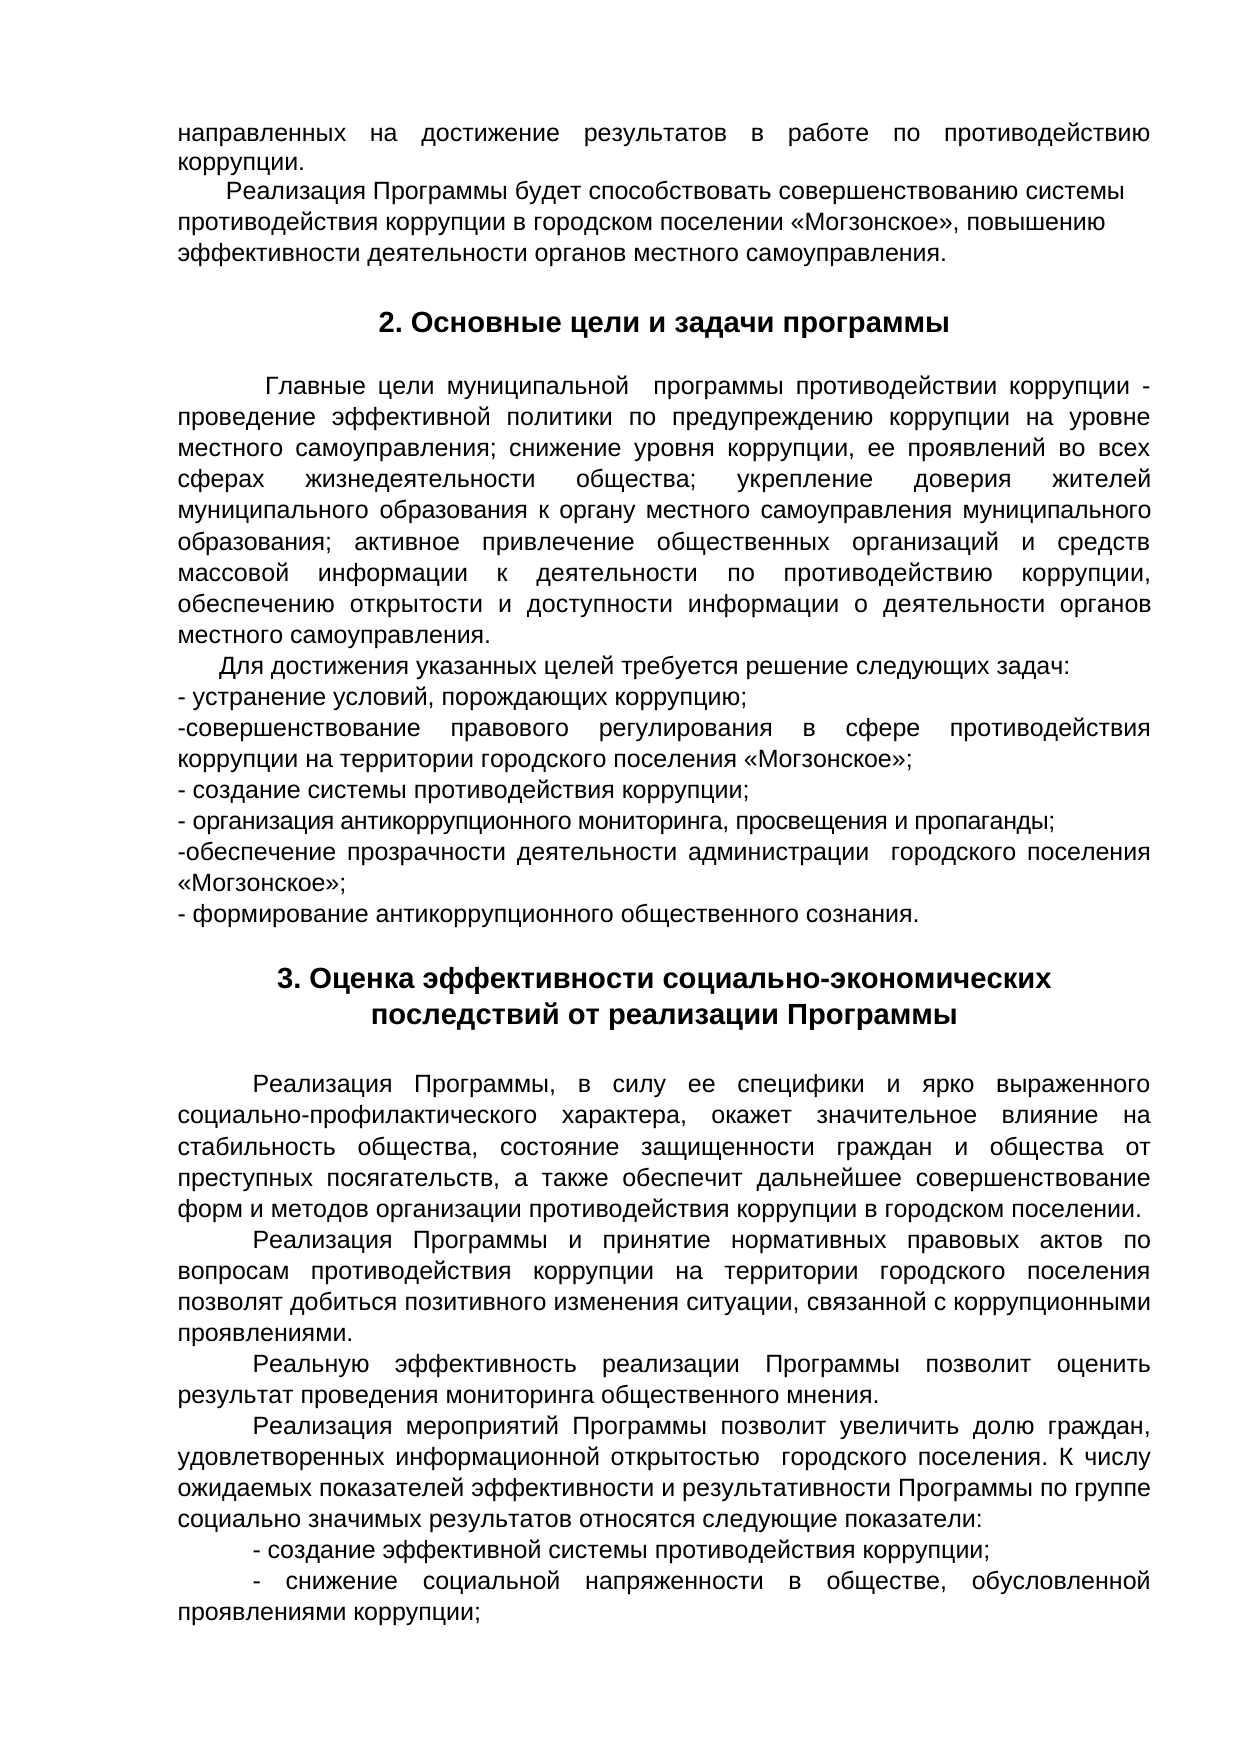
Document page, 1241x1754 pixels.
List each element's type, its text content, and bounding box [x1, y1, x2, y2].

text Реализация Программы и принятие нормативных правовых актов по вопросам противодействия коррупции на территории городского поселения позволят добиться позитивного изменения ситуации, связанной с коррупционными проявлениями. [177, 1225, 1152, 1347]
text 3. Оценка эффективности социально-экономических последствий от реализации Программы [177, 961, 1152, 1031]
text - устранение условий, порождающих коррупцию; [177, 682, 1152, 710]
text Реальную эффективность реализации Программы позволит оценить результат проведения мониторинга общественного мнения. [177, 1349, 1152, 1409]
text Реализация Программы будет способствовать совершенствованию системы противодействия коррупции в городском поселении «Могзонское», повышению эффективности деятельности органов местного самоуправления. [177, 176, 1152, 266]
text - организация антикоррупционного мониторинга, просвещения и пропаганды; [177, 806, 1152, 834]
text - формирование антикоррупционного общественного сознания. [177, 899, 1152, 928]
text - снижение социальной напряженности в обществе, обусловленной проявлениями коррупции; [177, 1566, 1152, 1626]
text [177, 118, 1152, 176]
text - создание системы противодействия коррупции; [177, 775, 1152, 803]
text - создание эффективной системы противодействия коррупции; [177, 1535, 1152, 1564]
text Главные цели муниципальной программы противодействии коррупции - проведение эффективной политики по предупреждению коррупции на уровне местного самоуправления; снижение уровня коррупции, ее проявлений во всех сферах жизнедеятельности общества; укрепление доверия жителей муниципального образования к органу местного самоуправления муниципального образования; активное привлечение общественных организаций и средств массовой информации к деятельности по противодействию коррупции, обеспечению открытости и доступности информации о деятельности органов местного самоуправления. [177, 371, 1152, 648]
text 2. Основные цели и задачи программы [177, 305, 1152, 338]
text Реализация Программы, в силу ее специфики и ярко выраженного социально-профилактического характера, окажет значительное влияние на стабильность общества, состояние защищенности граждан и общества от преступных посягательств, а также обеспечит дальнейшее совершенствование форм и методов организации противодействия коррупции в городском поселении. [177, 1069, 1152, 1222]
text -обеспечение прозрачности деятельности администрации городского поселения «Могзонское»; [177, 837, 1152, 897]
text Для достижения указанных целей требуется решение следующих задач: [177, 651, 1152, 679]
text -совершенствование правового регулирования в сфере противодействия коррупции на территории городского поселения «Могзонское»; [177, 713, 1152, 772]
text Реализация мероприятий Программы позволит увеличить долю граждан, удовлетворенных информационной открытостью городского поселения. К числу ожидаемых показателей эффективности и результативности Программы по группе социально значимых результатов относятся следующие показатели: [177, 1411, 1152, 1533]
